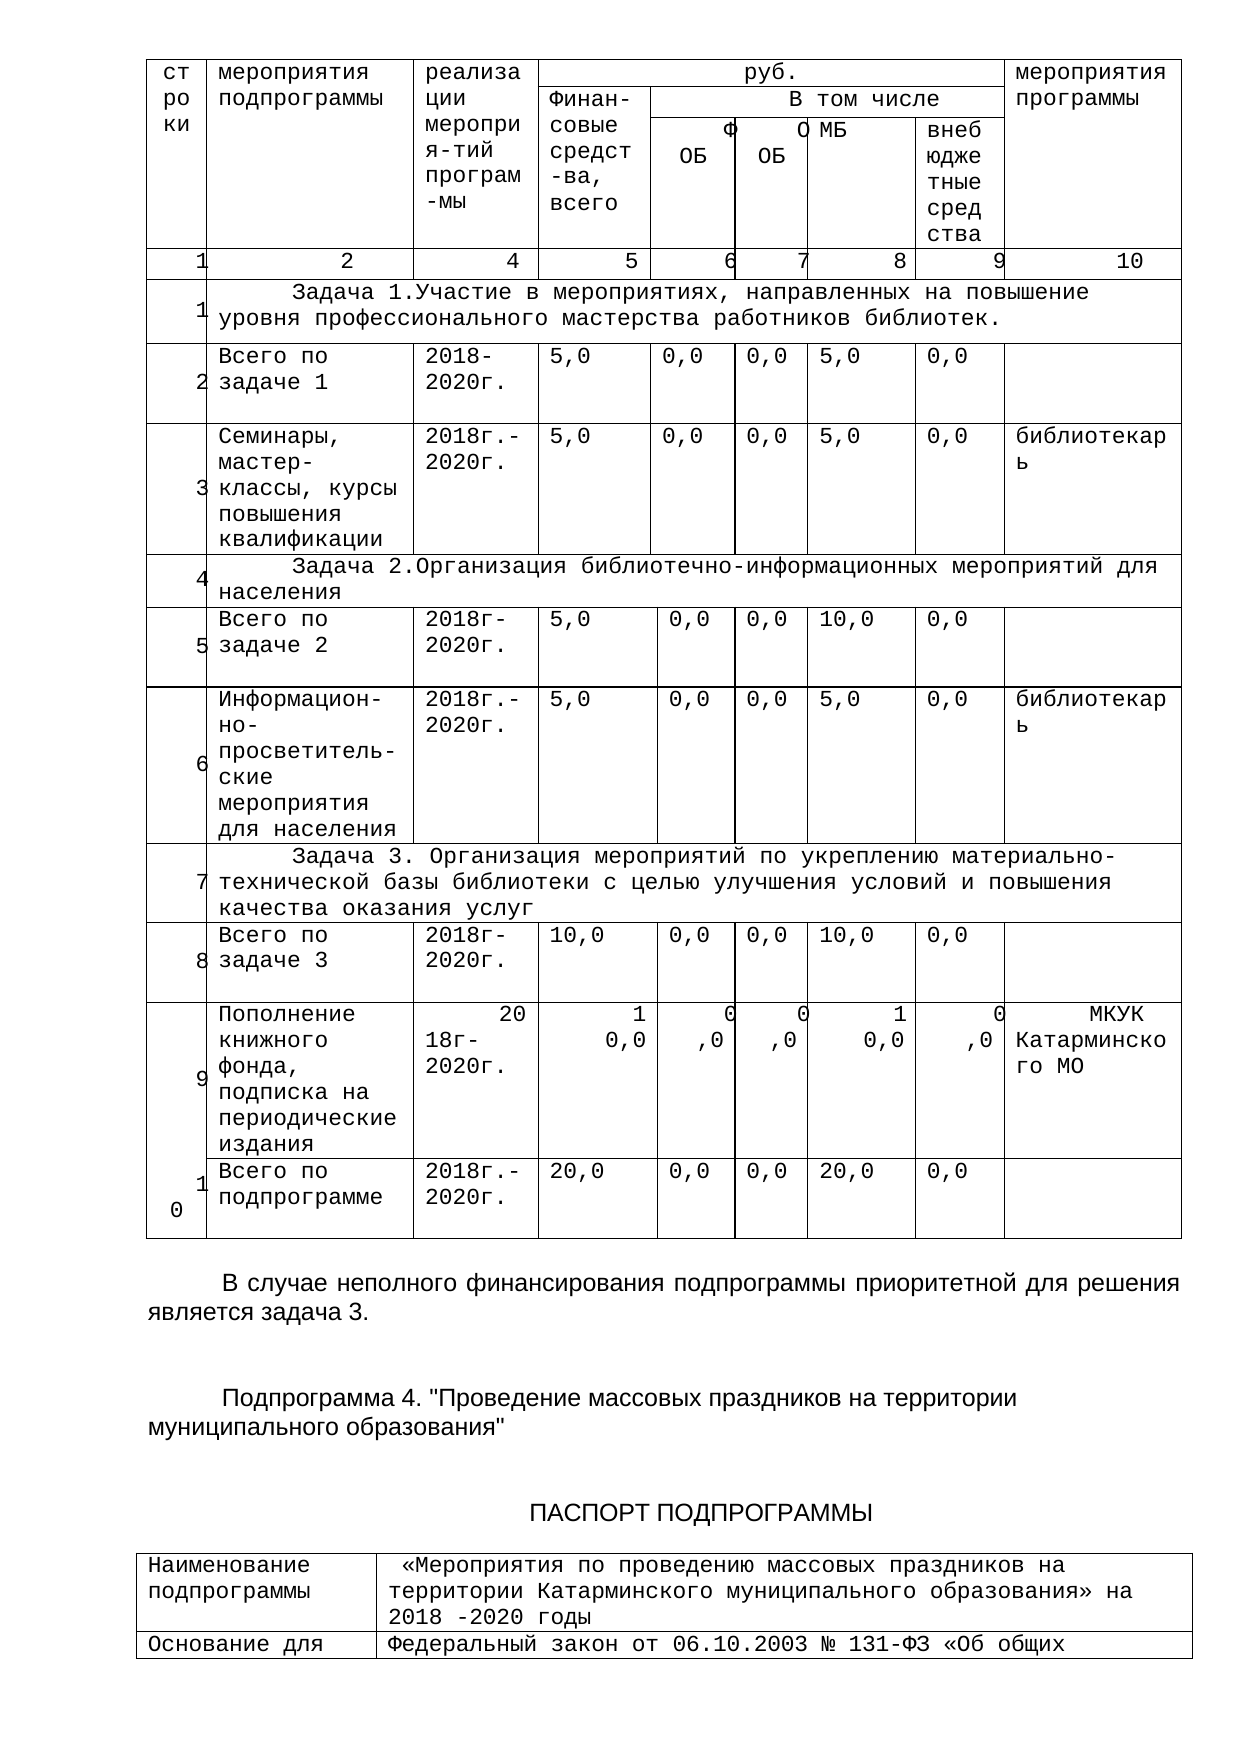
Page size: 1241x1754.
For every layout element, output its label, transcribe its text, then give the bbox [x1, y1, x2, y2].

table_cell 2018г-2020г. [414, 1003, 538, 1158]
table_cell 6 [147, 688, 206, 843]
table_cell 0,0 [916, 688, 1004, 843]
table_cell 0,0 [916, 1003, 1004, 1158]
table_cell 5,0 [539, 344, 650, 423]
table_cell 9 [147, 1003, 206, 1158]
table_cell МКУК Катарминского МО [1005, 1003, 1181, 1158]
table_cell 5,0 [539, 424, 650, 554]
text В случае неполного финансирования подпрограммы приоритетной для решения является задача 3. [148, 1268, 1181, 1325]
table_cell 0,0 [651, 344, 734, 423]
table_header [207, 60, 413, 248]
table_cell 0,0 [651, 424, 734, 554]
table_cell Всего по подпрограмме [207, 1159, 413, 1238]
table_cell 4 [414, 249, 538, 279]
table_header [539, 60, 1004, 86]
table_cell 5,0 [808, 344, 915, 423]
table_cell ФОБ [651, 118, 734, 248]
table_cell 10,0 [539, 1003, 657, 1158]
table_cell 5,0 [539, 608, 657, 686]
table_cell 0,0 [736, 344, 807, 423]
table_cell 0,0 [658, 923, 734, 1002]
table_cell 2018г.-2020г. [414, 688, 538, 843]
table_cell 2018г-2020г. [414, 608, 538, 686]
table_cell 10 [1005, 249, 1181, 279]
table_cell 10,0 [808, 923, 915, 1002]
table_cell 0,0 [916, 344, 1004, 423]
table_cell Пополнение книжного фонда, подписка на периодические издания [207, 1003, 413, 1158]
table_header «Мероприятия по проведению массовых праздников на территории Катарминского муниципального образования» на 2018 -2020 годы [377, 1554, 1192, 1631]
table_cell 0,0 [658, 1003, 734, 1158]
table_cell 8 [808, 249, 915, 279]
table_cell [1005, 923, 1181, 1002]
table_cell 0,0 [736, 688, 807, 843]
table_cell МБ [808, 118, 915, 248]
text ПАСПОРТ ПОДПРОГРАММЫ [222, 1498, 1181, 1526]
table_cell Всего по задаче 3 [207, 923, 413, 1002]
table_header №строки [147, 60, 206, 248]
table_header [1005, 60, 1181, 248]
table_cell 7 [147, 844, 206, 922]
table_cell 0,0 [736, 424, 807, 554]
table_cell [1005, 1159, 1181, 1238]
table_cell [377, 1632, 1192, 1658]
table_cell 10,0 [808, 608, 915, 686]
table_cell 2018-2020г. [414, 344, 538, 423]
table_cell 2 [207, 249, 413, 279]
table_cell [1005, 608, 1181, 686]
table_cell Семинары, мастер-классы, курсы повышения квалификации [207, 424, 413, 554]
table_cell 1 [147, 249, 206, 279]
table_cell 0,0 [736, 608, 807, 686]
table_cell 0,0 [916, 1159, 1004, 1238]
table_cell 5 [539, 249, 650, 279]
table_cell 3 [147, 424, 206, 554]
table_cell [137, 1632, 376, 1658]
table_cell Задача 1.Участие в мероприятиях, направленных на повышение уровня профессионального мастерства работников библиотек. [207, 280, 1181, 343]
table_cell 2 [147, 344, 206, 423]
table_cell 0,0 [658, 1159, 734, 1238]
table_cell 0,0 [736, 1003, 807, 1158]
table_cell 0,0 [916, 608, 1004, 686]
table_cell 1 [147, 280, 206, 343]
table_cell 0,0 [916, 424, 1004, 554]
table_cell 4 [147, 555, 206, 607]
table_cell 9 [916, 249, 1004, 279]
table_cell 20,0 [539, 1159, 657, 1238]
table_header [414, 60, 538, 248]
table_cell 10 [147, 1158, 206, 1238]
list Подпрограмма 4. "Проведение массовых праздников на территории муниципального образования" [148, 1383, 1181, 1440]
table_cell 5 [147, 608, 206, 686]
table_cell Информацион-но-просветитель-ские мероприятия для населения [207, 688, 413, 843]
table_cell 0,0 [658, 688, 734, 843]
table_cell 8 [147, 923, 206, 1002]
table_cell 0,0 [916, 923, 1004, 1002]
table_cell 10,0 [808, 1003, 915, 1158]
table_cell 0,0 [736, 1159, 807, 1238]
table_cell [1005, 344, 1181, 423]
table_cell 5,0 [808, 424, 915, 554]
table_header Наименование подпрограммы [137, 1554, 376, 1631]
table_cell внебюджетные средства [916, 118, 1004, 248]
table_cell Задача 3. Организация мероприятий по укреплению материально-технической базы библиотеки с целью улучшения условий и повышения качества оказания услуг [207, 844, 1181, 922]
table_cell 0,0 [658, 608, 734, 686]
table_cell 0,0 [736, 923, 807, 1002]
table_cell 20,0 [808, 1159, 915, 1238]
table_cell В том числе [651, 87, 1004, 117]
table_cell 10,0 [539, 923, 657, 1002]
table_cell Всего по задаче 2 [207, 608, 413, 686]
table_cell 2018г.-2020г. [414, 424, 538, 554]
table_cell 5,0 [539, 688, 657, 843]
table_cell библиотекарь [1005, 688, 1181, 843]
table_cell Финан-совые средст-ва, всего [539, 87, 650, 248]
table_cell библиотекарь [1005, 424, 1181, 554]
table_cell 6 [651, 249, 734, 279]
table_cell 7 [736, 249, 807, 279]
table_cell 5,0 [808, 688, 915, 843]
table_cell 2018г.-2020г. [414, 1159, 538, 1238]
table_cell Всего по задаче 1 [207, 344, 413, 423]
table_cell 2018г-2020г. [414, 923, 538, 1002]
table_cell Задача 2.Организация библиотечно-информационных мероприятий для населения [207, 555, 1181, 607]
table_cell ООБ [736, 118, 807, 248]
